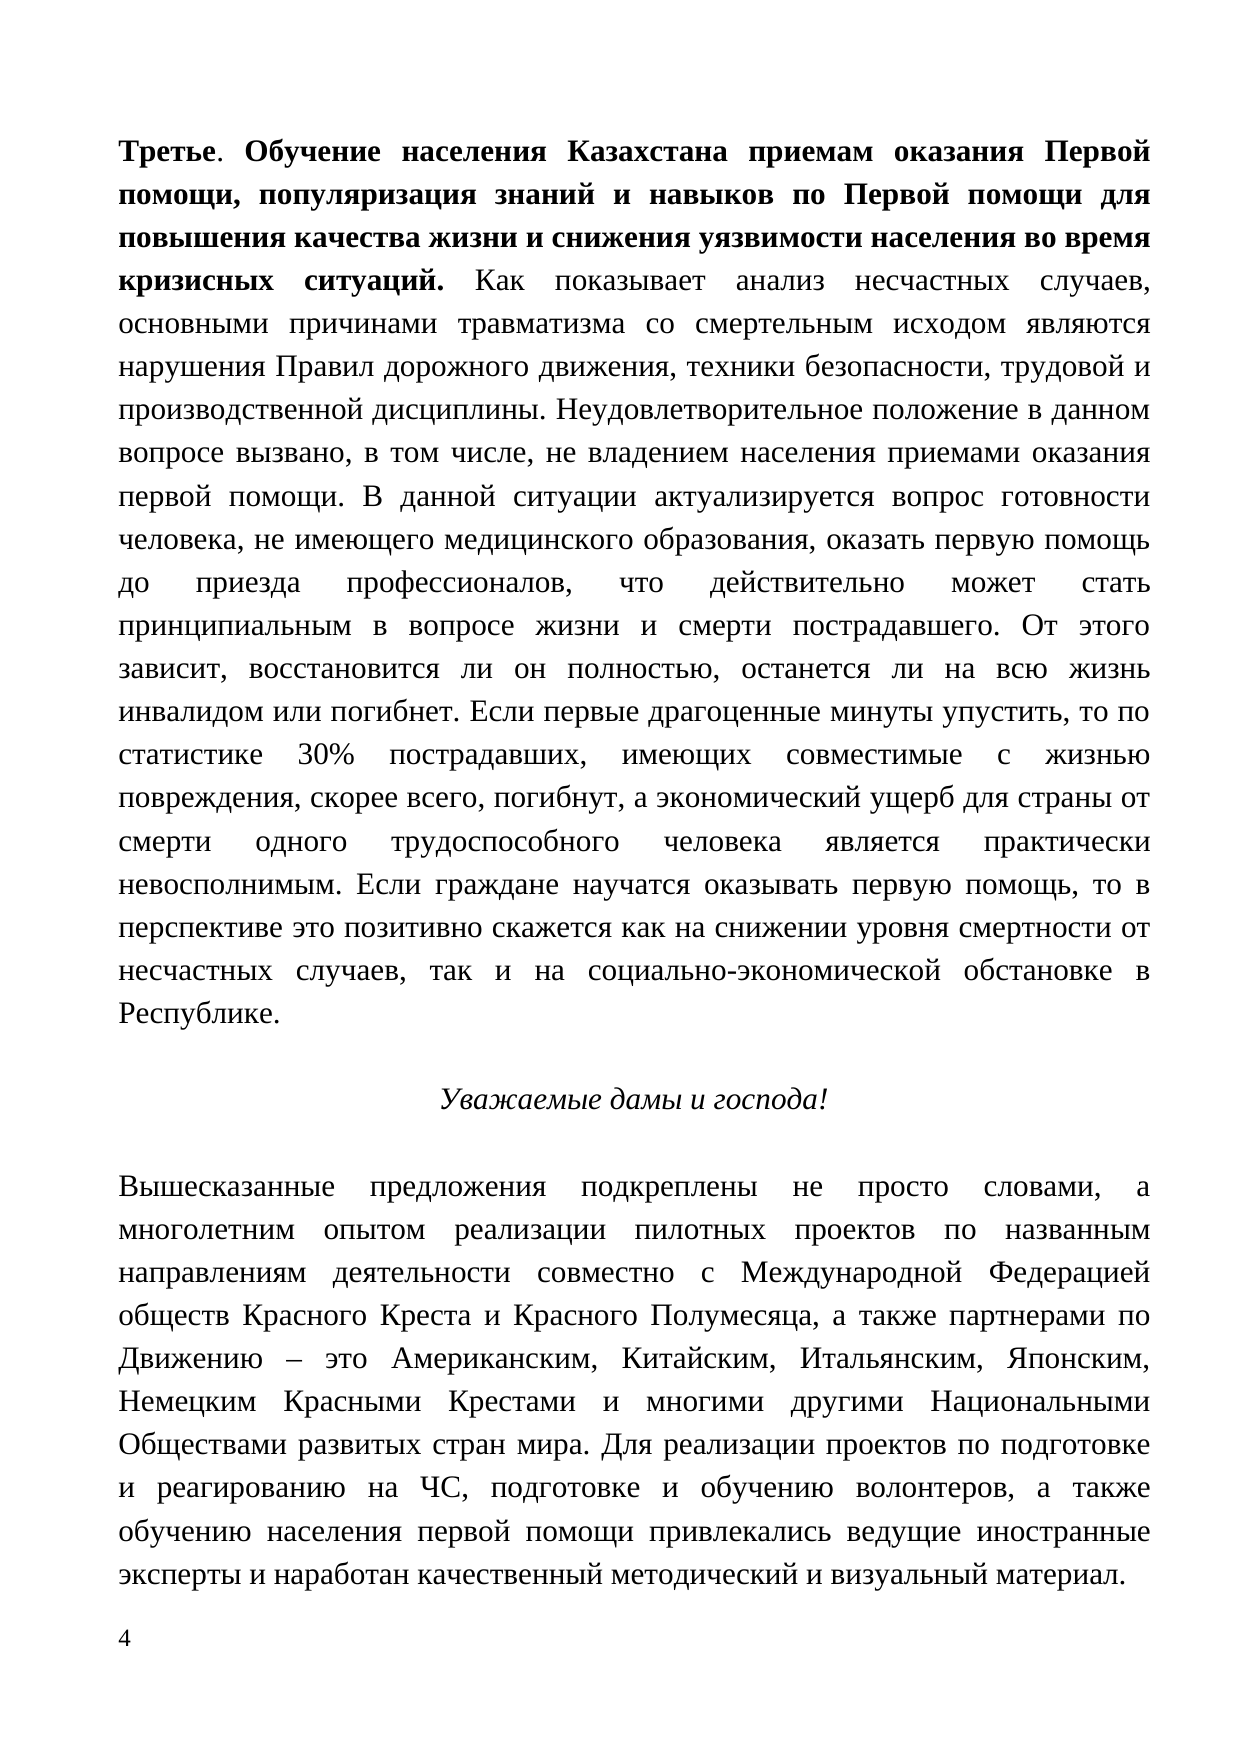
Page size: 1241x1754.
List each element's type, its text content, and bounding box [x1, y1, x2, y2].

text Уважаемые дамы и господа! [118, 1081, 1152, 1116]
text Третье. Обучение населения Казахстана приемам оказания Первой помощи, популяризация знаний и навыков по Первой помощи для повышения качества жизни и снижения уязвимости населения во время кризисных ситуаций. Как показывает анализ несчастных случаев, основными причинами травматизма со смертельным исходом являются нарушения Правил дорожного движения, техники безопасности, трудовой и производственной дисциплины. Неудовлетворительное положение в данном вопросе вызвано, в том числе, не владением населения приемами оказания первой помощи. В данной ситуации актуализируется вопрос готовности человека, не имеющего медицинского образования, оказать первую помощь до приезда профессионалов, что действительно может стать принципиальным в вопросе жизни и смерти пострадавшего. От этого зависит, восстановится ли он полностью, останется ли на всю жизнь инвалидом или погибнет. Если первые драгоценные минуты упустить, то по статистике 30% пострадавших, имеющих совместимые с жизнью повреждения, скорее всего, погибнут, а экономический ущерб для страны от смерти одного трудоспособного человека является практически невосполнимым. Если граждане научатся оказывать первую помощь, то в перспективе это позитивно скажется как на снижении уровня смертности от несчастных случаев, так и на социально-экономической обстановке в Республике. [118, 132, 1152, 1030]
text Вышесказанные предложения подкреплены не просто словами, а многолетним опытом реализации пилотных проектов по названным направлениям деятельности совместно с Международной Федерацией обществ Красного Креста и Красного Полумесяца, а также партнерами по Движению – это Американским, Китайским, Итальянским, Японским, Немецким Красными Крестами и многими другими Национальными Обществами развитых стран мира. Для реализации проектов по подготовке и реагированию на ЧС, подготовке и обучению волонтеров, а также обучению населения первой помощи привлекались ведущие иностранные эксперты и наработан качественный методический и визуальный материал. [118, 1167, 1152, 1591]
